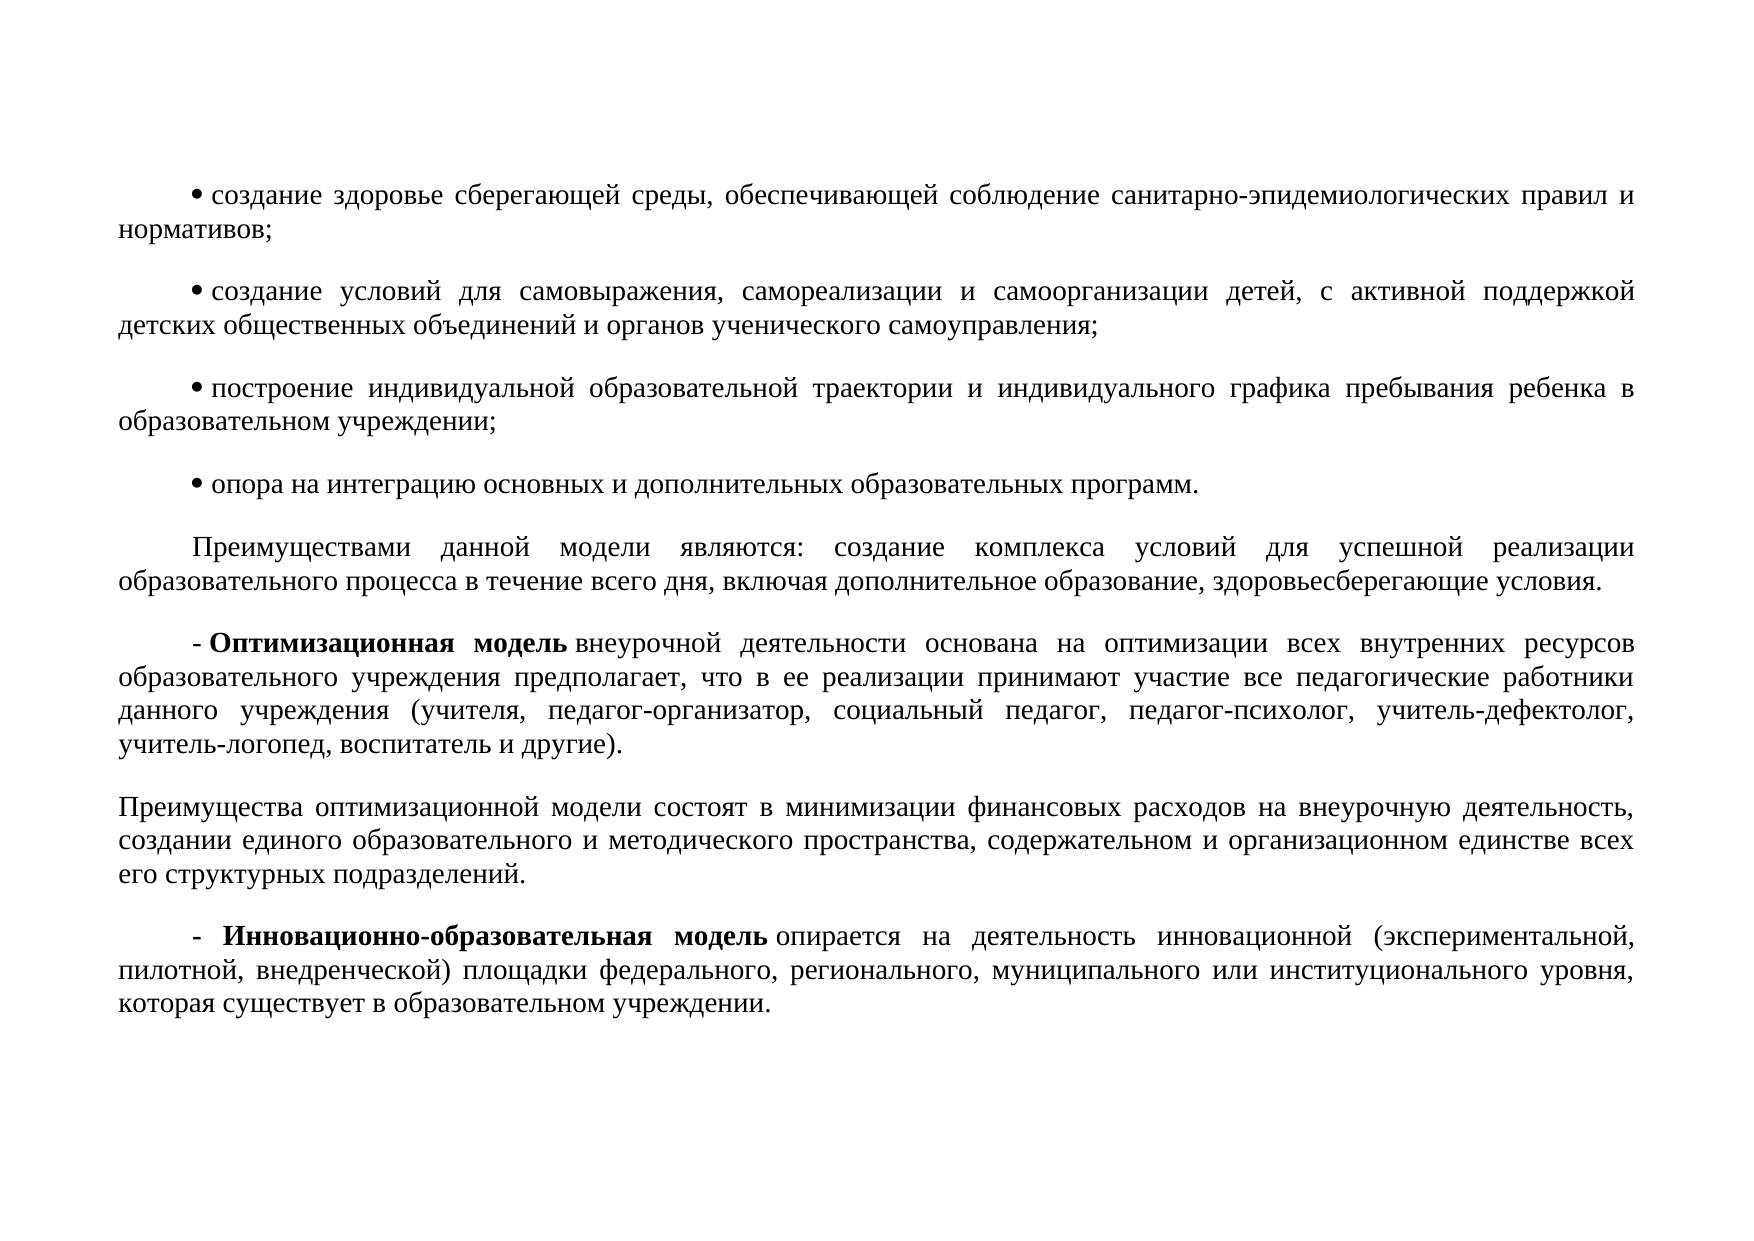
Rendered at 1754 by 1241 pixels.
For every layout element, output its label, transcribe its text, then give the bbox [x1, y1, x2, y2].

text - Оптимизационная модель внеурочной деятельности основана на оптимизации всех внутренних ресурсов образовательного учреждения предполагает, что в ее реализации принимают участие все педагогические работники данного учреждения (учителя, педагог-организатор, социальный педагог, педагог-психолог, учитель-дефектолог, учитель-логопед, воспитатель и другие). [118, 625, 1636, 759]
text Преимуществами данной модели являются: создание комплекса условий для успешной реализации образовательного процесса в течение всего дня, включая дополнительное образование, здоровьесберегающие условия. [118, 529, 1636, 596]
text - Инновационно-образовательная модель опирается на деятельность инновационной (экспериментальной, пилотной, внедренческой) площадки федерального, регионального, муниципального или институционального уровня, которая существует в образовательном учреждении. [118, 918, 1636, 1019]
text ​ построение индивидуальной образовательной траектории и индивидуального графика пребывания ребенка в образовательном учреждении; [118, 370, 1636, 437]
text ​ создание условий для самовыражения, самореализации и самоорганизации детей, с активной поддержкой детских общественных объединений и органов ученического самоуправления; [118, 273, 1636, 341]
text ​ создание здоровье сберегающей среды, обеспечивающей соблюдение санитарно-эпидемиологических правил и нормативов; [118, 177, 1636, 244]
text ​ опора на интеграцию основных и дополнительных образовательных программ. [118, 466, 1636, 500]
text Преимущества оптимизационной модели состоят в минимизации финансовых расходов на внеурочную деятельность, создании единого образовательного и методического пространства, содержательном и организационном единстве всех его структурных подразделений. [118, 789, 1636, 889]
